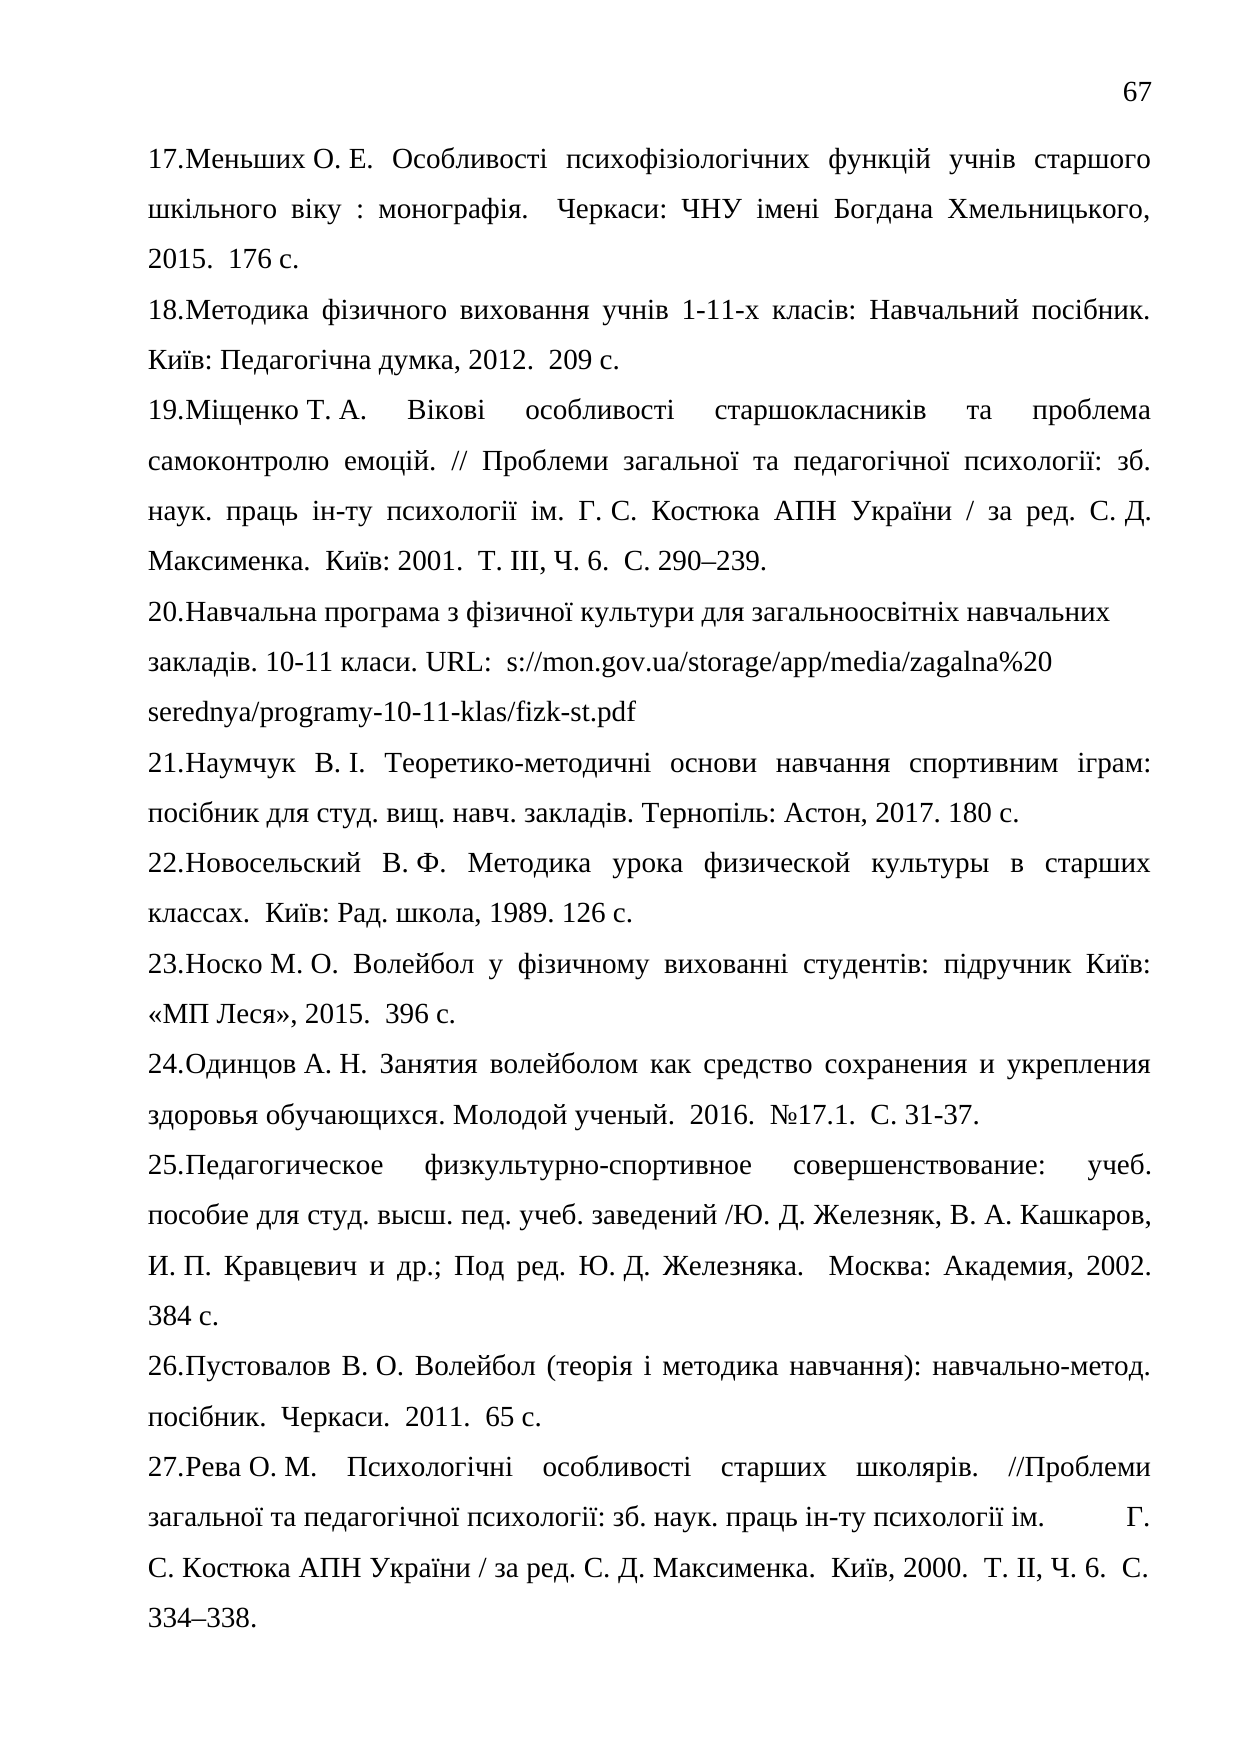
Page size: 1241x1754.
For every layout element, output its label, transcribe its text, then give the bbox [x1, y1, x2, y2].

list Педагогическое физкультурно-спортивное совершенствование: учеб. пособие для студ. высш. пед. учеб. заведений /Ю. Д. Железняк, В. А. Кашкаров, И. П. Кравцевич и др.; Под ред. Ю. Д. Железняка. Москва: Академия, 2002. 384 с. [148, 1147, 1152, 1332]
list Новосельский В. Ф. Методика урока физической культуры в старших классах. Київ: Рад. школа, 1989. 126 с. [148, 845, 1152, 929]
list Наумчук В. І. Теоретико-методичні основи навчання спортивним іграм: посібник для студ. вищ. навч. закладів. Тернопіль: Астон, 2017. 180 с. [148, 745, 1152, 828]
list Навчальна програма з фізичної культури для загальноосвітніх навчальних закладів. 10-11 класи. URL: s://mon.gov.ua/storage/app/media/zagalna%20 serednya/programy-10-11-klas/fizk-st.pdf [148, 594, 1152, 728]
list Міщенко Т. А. Вікові особливості старшокласників та проблема самоконтролю емоцій. // Проблеми загальної та педагогічної психології: зб. наук. праць ін-ту психології ім. Г. С. Костюка АПН України / за ред. С. Д. Максименка. Київ: 2001. Т. ІІІ, Ч. 6. С. 290–239. [148, 392, 1152, 577]
list Меньших О. Е. Особливості психофізіологічних функцій учнів старшого шкільного віку : монографія. Черкаси: ЧНУ імені Богдана Хмельницького, 2015. 176 с. [148, 141, 1152, 275]
list Одинцов А. Н. Занятия волейболом как средство сохранения и укрепления здоровья обучающихся. Молодой ученый. 2016. №17.1. С. 31-37. [148, 1047, 1152, 1130]
list Рева О. М. Психологічні особливості старших школярів. //Проблеми загальної та педагогічної психології: зб. наук. праць ін-ту психології ім. Г. С. Костюка АПН України / за ред. С. Д. Максименка. Київ, 2000. Т. ІІ, Ч. 6. С. 334–338. [148, 1449, 1152, 1633]
list Носко М. О. Волейбол у фізичному вихованні студентів: підручник Київ: «МП Леся», 2015. 396 с. [148, 946, 1152, 1030]
list Пустовалов В. О. Волейбол (теорія і методика навчання): навчально-метод. посібник. Черкаси. 2011. 65 с. [148, 1348, 1152, 1432]
list Методика фізичного виховання учнів 1-11-х класів: Навчальний посібник. Київ: Педагогічна думка, 2012. 209 с. [148, 292, 1152, 376]
